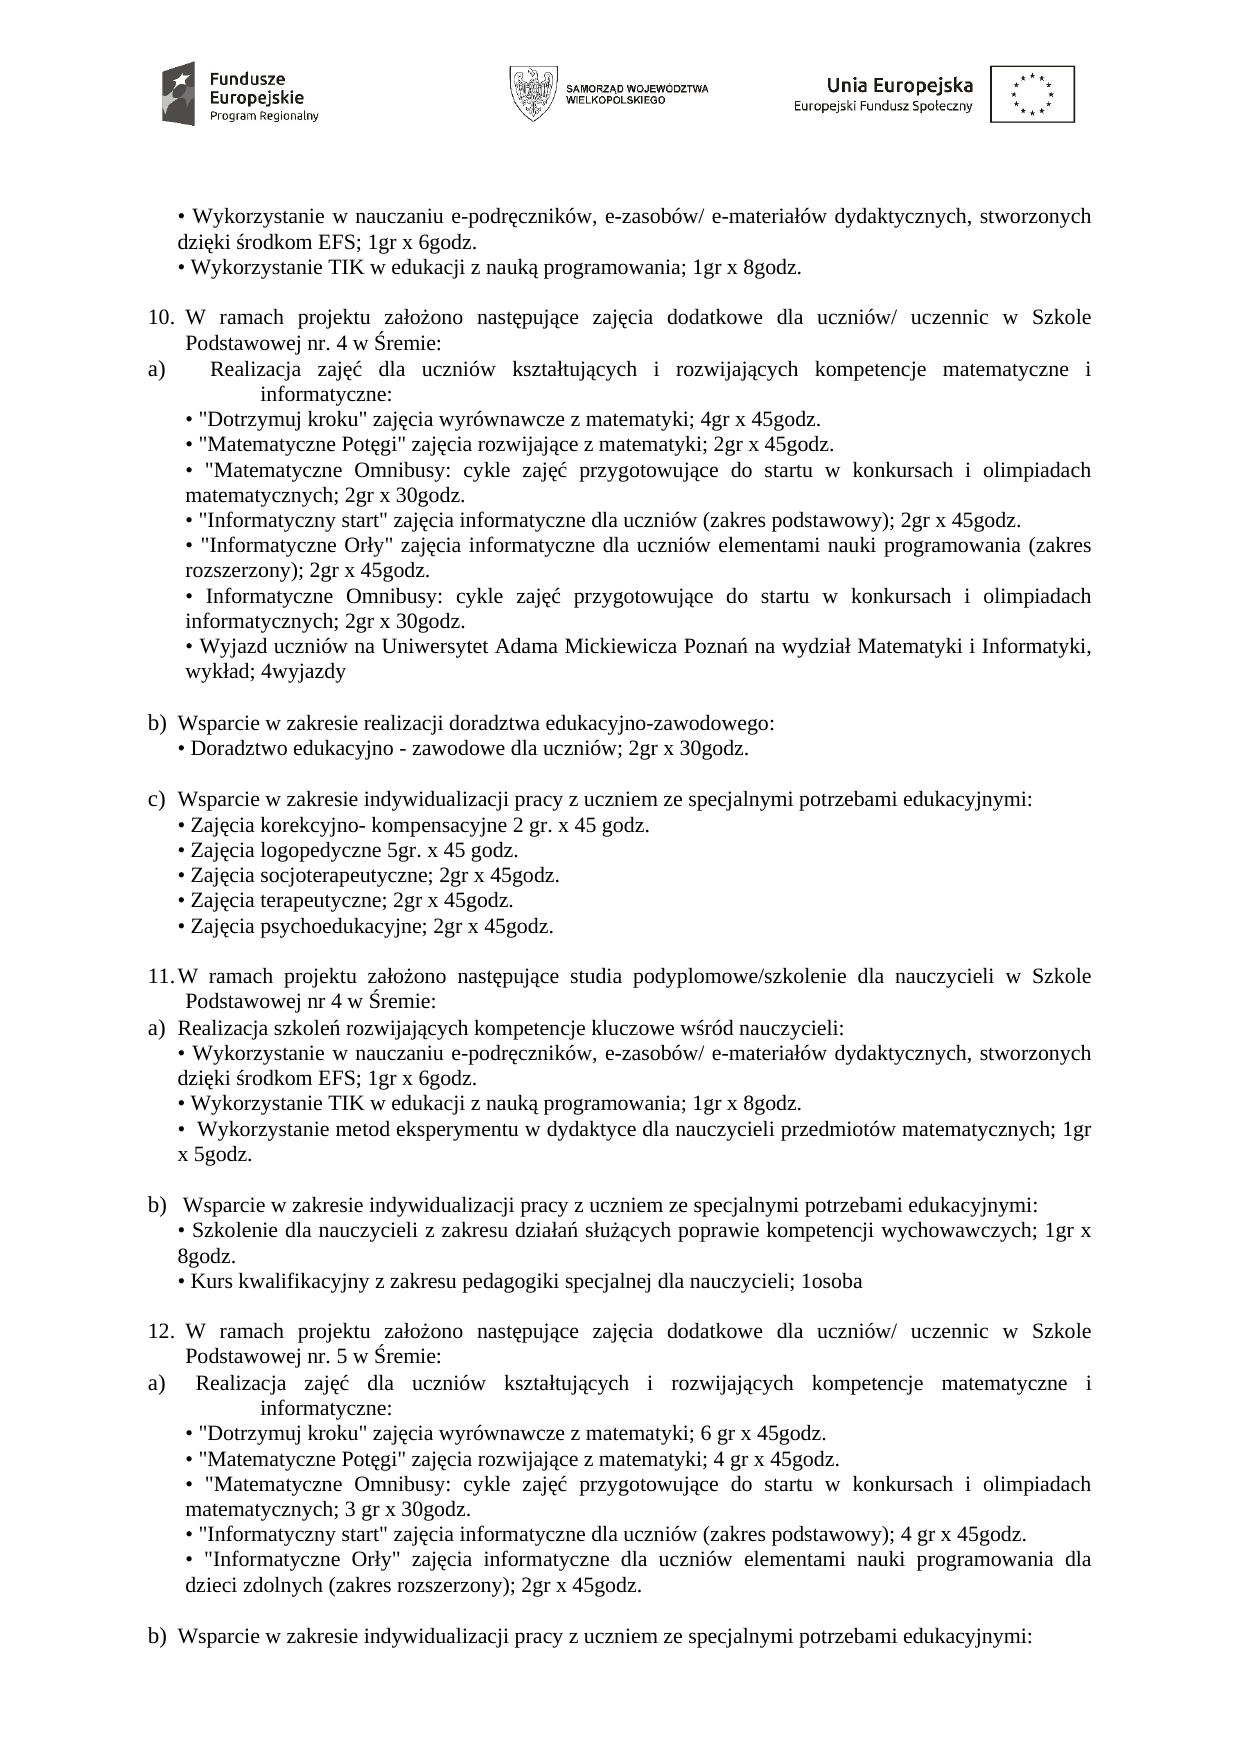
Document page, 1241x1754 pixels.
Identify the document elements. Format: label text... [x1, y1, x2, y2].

list Wsparcie w zakresie indywidualizacji pracy z uczniem ze specjalnymi potrzebami edukacyjnymi: [148, 786, 1093, 812]
list W ramach projektu założono następujące studia podyplomowe/szkolenie dla nauczycieli w Szkole Podstawowej nr 4 w Śremie: [148, 963, 1093, 1013]
list • Wyjazd uczniów na Uniwersytet Adama Mickiewicza Poznań na wydział Matematyki i Informatyki, wykład; 4wyjazdy [185, 633, 1093, 683]
list • "Matematyczne Potęgi" zajęcia rozwijające z matematyki; 2gr x 45godz. [185, 431, 1093, 457]
list • "Matematyczne Omnibusy: cykle zajęć przygotowujące do startu w konkursach i olimpiadach matematycznych; 2gr x 30godz. [185, 457, 1093, 507]
list • "Informatyczny start" zajęcia informatyczne dla uczniów (zakres podstawowy); 2gr x 45godz. [185, 507, 1093, 532]
text • Zajęcia logopedyczne 5gr. x 45 godz. [148, 837, 1093, 862]
list • "Matematyczne Omnibusy: cykle zajęć przygotowujące do startu w konkursach i olimpiadach matematycznych; 3 gr x 30godz. [185, 1471, 1093, 1521]
list W ramach projektu założono następujące zajęcia dodatkowe dla uczniów/ uczennic w Szkole Podstawowej nr. 4 w Śremie: [148, 304, 1093, 355]
list • "Informatyczne Orły" zajęcia informatyczne dla uczniów elementami nauki programowania dla dzieci zdolnych (zakres rozszerzony); 2gr x 45godz. [185, 1546, 1093, 1597]
list • "Matematyczne Potęgi" zajęcia rozwijające z matematyki; 4 gr x 45godz. [185, 1446, 1093, 1471]
list W ramach projektu założono następujące zajęcia dodatkowe dla uczniów/ uczennic w Szkole Podstawowej nr. 5 w Śremie: [148, 1318, 1093, 1369]
text • Zajęcia psychoedukacyjne; 2gr x 45godz. [148, 913, 1093, 938]
list • "Dotrzymuj kroku" zajęcia wyrównawcze z matematyki; 4gr x 45godz. [185, 406, 1093, 431]
list • Zajęcia korekcyjno- kompensacyjne 2 gr. x 45 godz. [148, 812, 1093, 837]
list Wsparcie w zakresie indywidualizacji pracy z uczniem ze specjalnymi potrzebami edukacyjnymi: [148, 1622, 1093, 1648]
text • Wykorzystanie w nauczaniu e-podręczników, e-zasobów/ e-materiałów dydaktycznych, stworzonych dzięki środkom EFS; 1gr x 6godz. [177, 203, 1093, 254]
text • Szkolenie dla nauczycieli z zakresu działań służących poprawie kompetencji wychowawczych; 1gr x 8godz. [177, 1217, 1093, 1268]
list Wsparcie w zakresie indywidualizacji pracy z uczniem ze specjalnymi potrzebami edukacyjnymi: [148, 1191, 1093, 1217]
text • Zajęcia socjoterapeutyczne; 2gr x 45godz. [148, 862, 1093, 887]
text • Wykorzystanie TIK w edukacji z nauką programowania; 1gr x 8godz. [177, 1090, 1093, 1116]
text • Kurs kwalifikacyjny z zakresu pedagogiki specjalnej dla nauczycieli; 1osoba [148, 1268, 1093, 1293]
list Realizacja zajęć dla uczniów kształtujących i rozwijających kompetencje matematyczne i informatyczne: [148, 1369, 1093, 1420]
list • "Dotrzymuj kroku" zajęcia wyrównawcze z matematyki; 6 gr x 45godz. [185, 1420, 1093, 1446]
text • Zajęcia terapeutyczne; 2gr x 45godz. [148, 887, 1093, 913]
text • Doradztwo edukacyjno - zawodowe dla uczniów; 2gr x 30godz. [177, 735, 1093, 760]
list • "Informatyczny start" zajęcia informatyczne dla uczniów (zakres podstawowy); 4 gr x 45godz. [185, 1521, 1093, 1546]
list Wsparcie w zakresie realizacji doradztwa edukacyjno-zawodowego: [148, 709, 1093, 735]
text • Wykorzystanie TIK w edukacji z nauką programowania; 1gr x 8godz. [148, 254, 1093, 279]
text • Wykorzystanie metod eksperymentu w dydaktyce dla nauczycieli przedmiotów matematycznych; 1gr x 5godz. [177, 1116, 1093, 1166]
list Realizacja zajęć dla uczniów kształtujących i rozwijających kompetencje matematyczne i informatyczne: [148, 355, 1093, 406]
picture [147, 47, 1093, 141]
list Realizacja szkoleń rozwijających kompetencje kluczowe wśród nauczycieli: [148, 1013, 1093, 1040]
list • Informatyczne Omnibusy: cykle zajęć przygotowujące do startu w konkursach i olimpiadach informatycznych; 2gr x 30godz. [185, 583, 1093, 633]
list • "Informatyczne Orły" zajęcia informatyczne dla uczniów elementami nauki programowania (zakres rozszerzony); 2gr x 45godz. [185, 532, 1093, 583]
text • Wykorzystanie w nauczaniu e-podręczników, e-zasobów/ e-materiałów dydaktycznych, stworzonych dzięki środkom EFS; 1gr x 6godz. [177, 1040, 1093, 1090]
